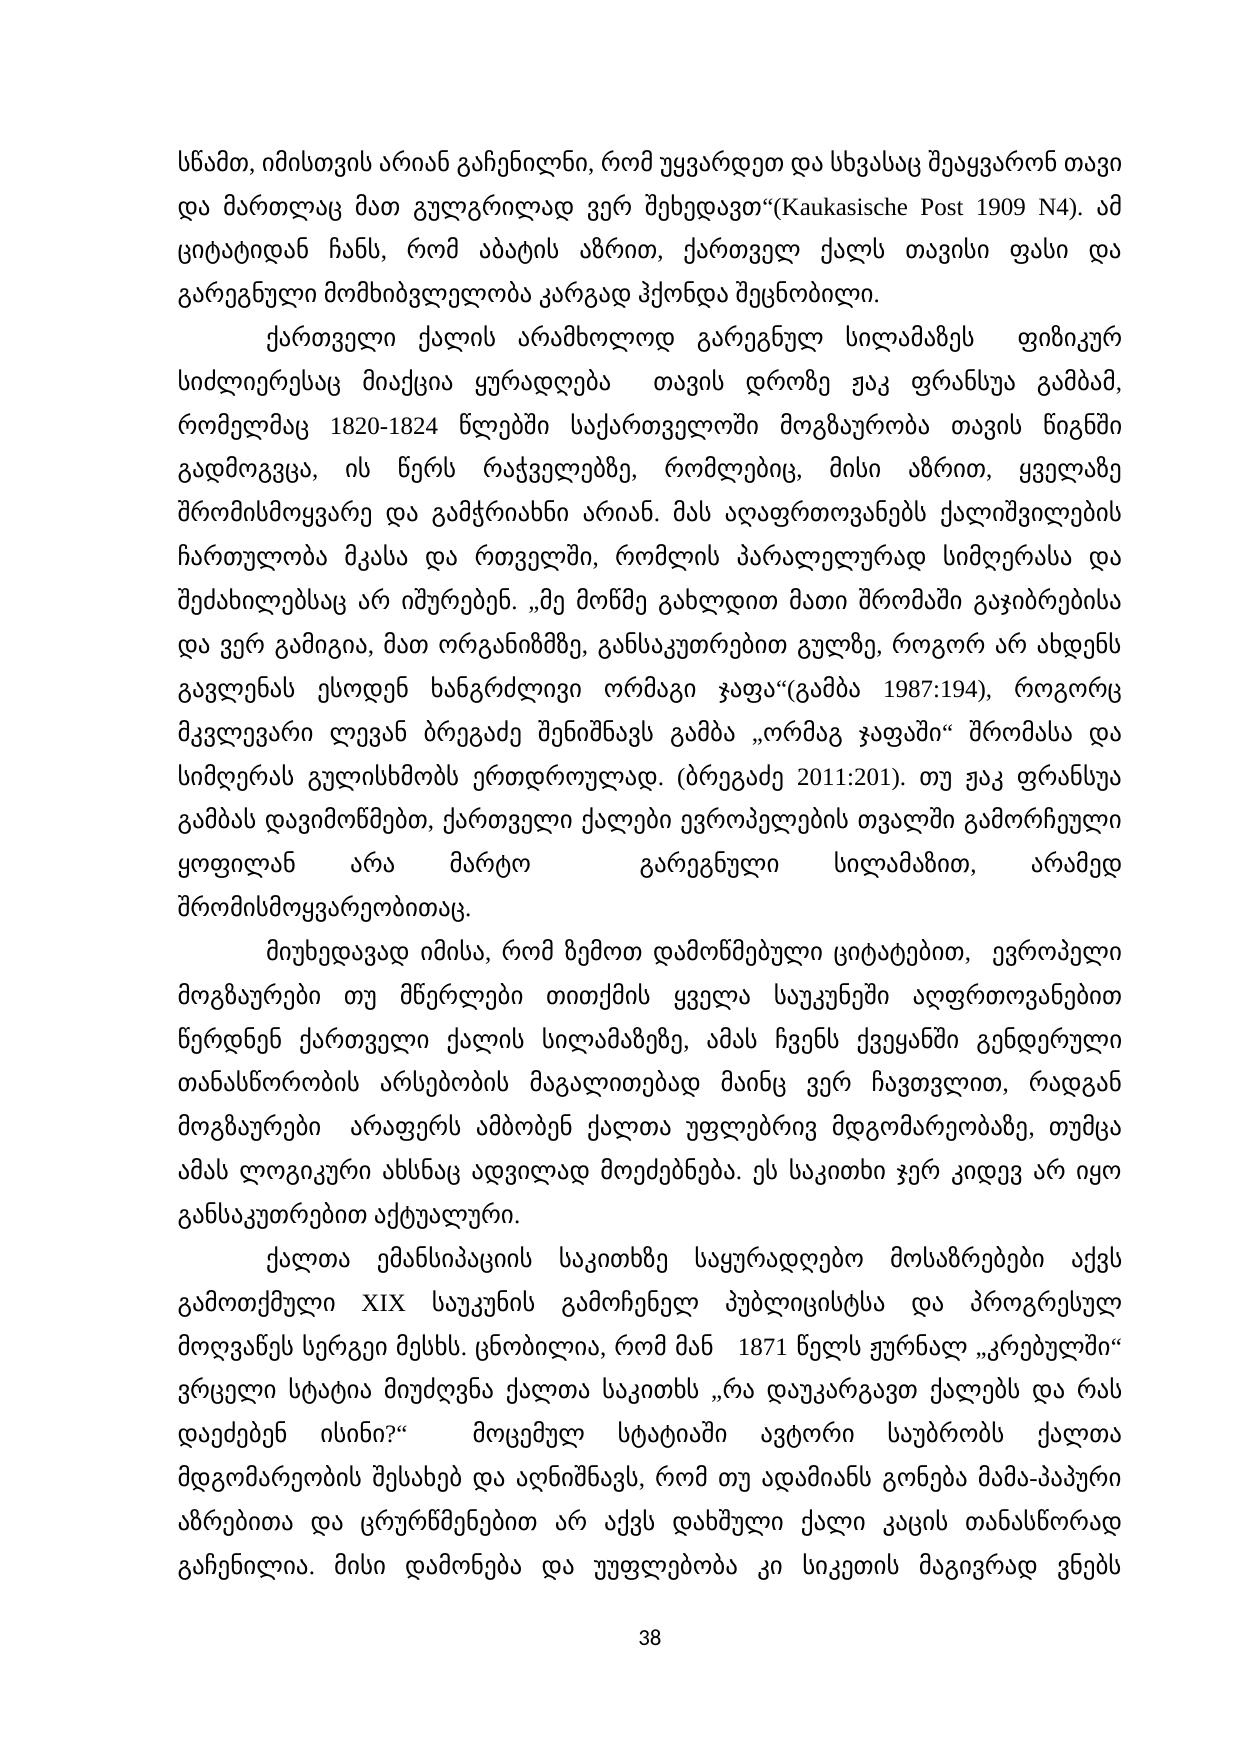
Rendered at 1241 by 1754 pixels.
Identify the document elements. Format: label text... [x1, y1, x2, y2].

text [177, 1244, 1122, 1580]
text ქართველი ქალის არამხოლოდ გარეგნულ სილამაზეს ფიზიკურ სიძლიერესაც მიაქცია ყურადღება თავის დროზე ჟაკ ფრანსუა გამბამ, რომელმაც 1820-1824 წლებში საქართველოში მოგზაურობა თავის წიგნში გადმოგვცა, ის წერს რაჭველებზე, რომლებიც, მისი აზრით, ყველაზე შრომისმოყვარე და გამჭრიახნი არიან. მას აღაფრთოვანებს ქალიშვილების ჩართულობა მკასა და რთველში, რომლის პარალელურად სიმღერასა და შეძახილებსაც არ იშურებენ. „მე მოწმე გახლდით მათი შრომაში გაჯიბრებისა და ვერ გამიგია, მათ ორგანიზმზე, განსაკუთრებით გულზე, როგორ არ ახდენს გავლენას ესოდენ ხანგრძლივი ორმაგი ჯაფა“(გამბა 1987:194), როგორც მკვლევარი ლევან ბრეგაძე შენიშნავს გამბა „ორმაგ ჯაფაში“ შრომასა და სიმღერას გულისხმობს ერთდროულად. (ბრეგაძე 2011:201). თუ ჟაკ ფრანსუა გამბას დავიმოწმებთ, ქართველი ქალები ევროპელების თვალში გამორჩეული ყოფილან არა მარტო გარეგნული სილამაზით, არამედ შრომისმოყვარეობითაც. [177, 790, 1122, 922]
text მიუხედავად იმისა, რომ ზემოთ დამოწმებული ციტატებით, ევროპელი მოგზაურები თუ მწერლები თითქმის ყველა საუკუნეში აღფრთოვანებით წერდნენ ქართველი ქალის სილამაზეზე, ამას ჩვენს ქვეყანში გენდერული თანასწორობის არსებობის მაგალითებად მაინც ვერ ჩავთვლით, რადგან მოგზაურები არაფერს ამბობენ ქალთა უფლებრივ მდგომარეობაზე, თუმცა ამას ლოგიკური ახსნაც ადვილად მოეძებნება. ეს საკითხი ჯერ კიდევ არ იყო განსაკუთრებით აქტუალური. [177, 937, 1122, 1229]
text ქართველი ქალის არამხოლოდ გარეგნულ სილამაზეს ფიზიკურ სიძლიერესაც მიაქცია ყურადღება თავის დროზე ჟაკ ფრანსუა გამბამ, რომელმაც 1820-1824 წლებში საქართველოში მოგზაურობა თავის წიგნში გადმოგვცა, ის წერს რაჭველებზე, რომლებიც, მისი აზრით, ყველაზე შრომისმოყვარე და გამჭრიახნი არიან. მას აღაფრთოვანებს ქალიშვილების ჩართულობა მკასა და რთველში, რომლის პარალელურად სიმღერასა და შეძახილებსაც არ იშურებენ. „მე მოწმე გახლდით მათი შრომაში გაჯიბრებისა და ვერ გამიგია, მათ ორგანიზმზე, განსაკუთრებით გულზე, როგორ არ ახდენს გავლენას ესოდენ ხანგრძლივი ორმაგი ჯაფა“(გამბა 1987:194), როგორც მკვლევარი ლევან ბრეგაძე შენიშნავს გამბა „ორმაგ ჯაფაში“ შრომასა და სიმღერას გულისხმობს ერთდროულად. (ბრეგაძე 2011:201). თუ ჟაკ ფრანსუა გამბას დავიმოწმებთ, ქართველი ქალები ევროპელების თვალში გამორჩეული ყოფილან არა მარტო გარეგნული სილამაზით, არამედ შრომისმოყვარეობითაც. [177, 703, 1122, 762]
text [177, 148, 1122, 308]
text ქართველი ქალის არამხოლოდ გარეგნულ სილამაზეს ფიზიკურ სიძლიერესაც მიაქცია ყურადღება თავის დროზე ჟაკ ფრანსუა გამბამ, რომელმაც 1820-1824 წლებში საქართველოში მოგზაურობა თავის წიგნში გადმოგვცა, ის წერს რაჭველებზე, რომლებიც, მისი აზრით, ყველაზე შრომისმოყვარე და გამჭრიახნი არიან. მას აღაფრთოვანებს ქალიშვილების ჩართულობა მკასა და რთველში, რომლის პარალელურად სიმღერასა და შეძახილებსაც არ იშურებენ. „მე მოწმე გახლდით მათი შრომაში გაჯიბრებისა და ვერ გამიგია, მათ ორგანიზმზე, განსაკუთრებით გულზე, როგორ არ ახდენს გავლენას ესოდენ ხანგრძლივი ორმაგი ჯაფა“(გამბა 1987:194), როგორც მკვლევარი ლევან ბრეგაძე შენიშნავს გამბა „ორმაგ ჯაფაში“ შრომასა და სიმღერას გულისხმობს ერთდროულად. (ბრეგაძე 2011:201). თუ ჟაკ ფრანსუა გამბას დავიმოწმებთ, ქართველი ქალები ევროპელების თვალში გამორჩეული ყოფილან არა მარტო გარეგნული სილამაზით, არამედ შრომისმოყვარეობითაც. [177, 323, 1122, 674]
